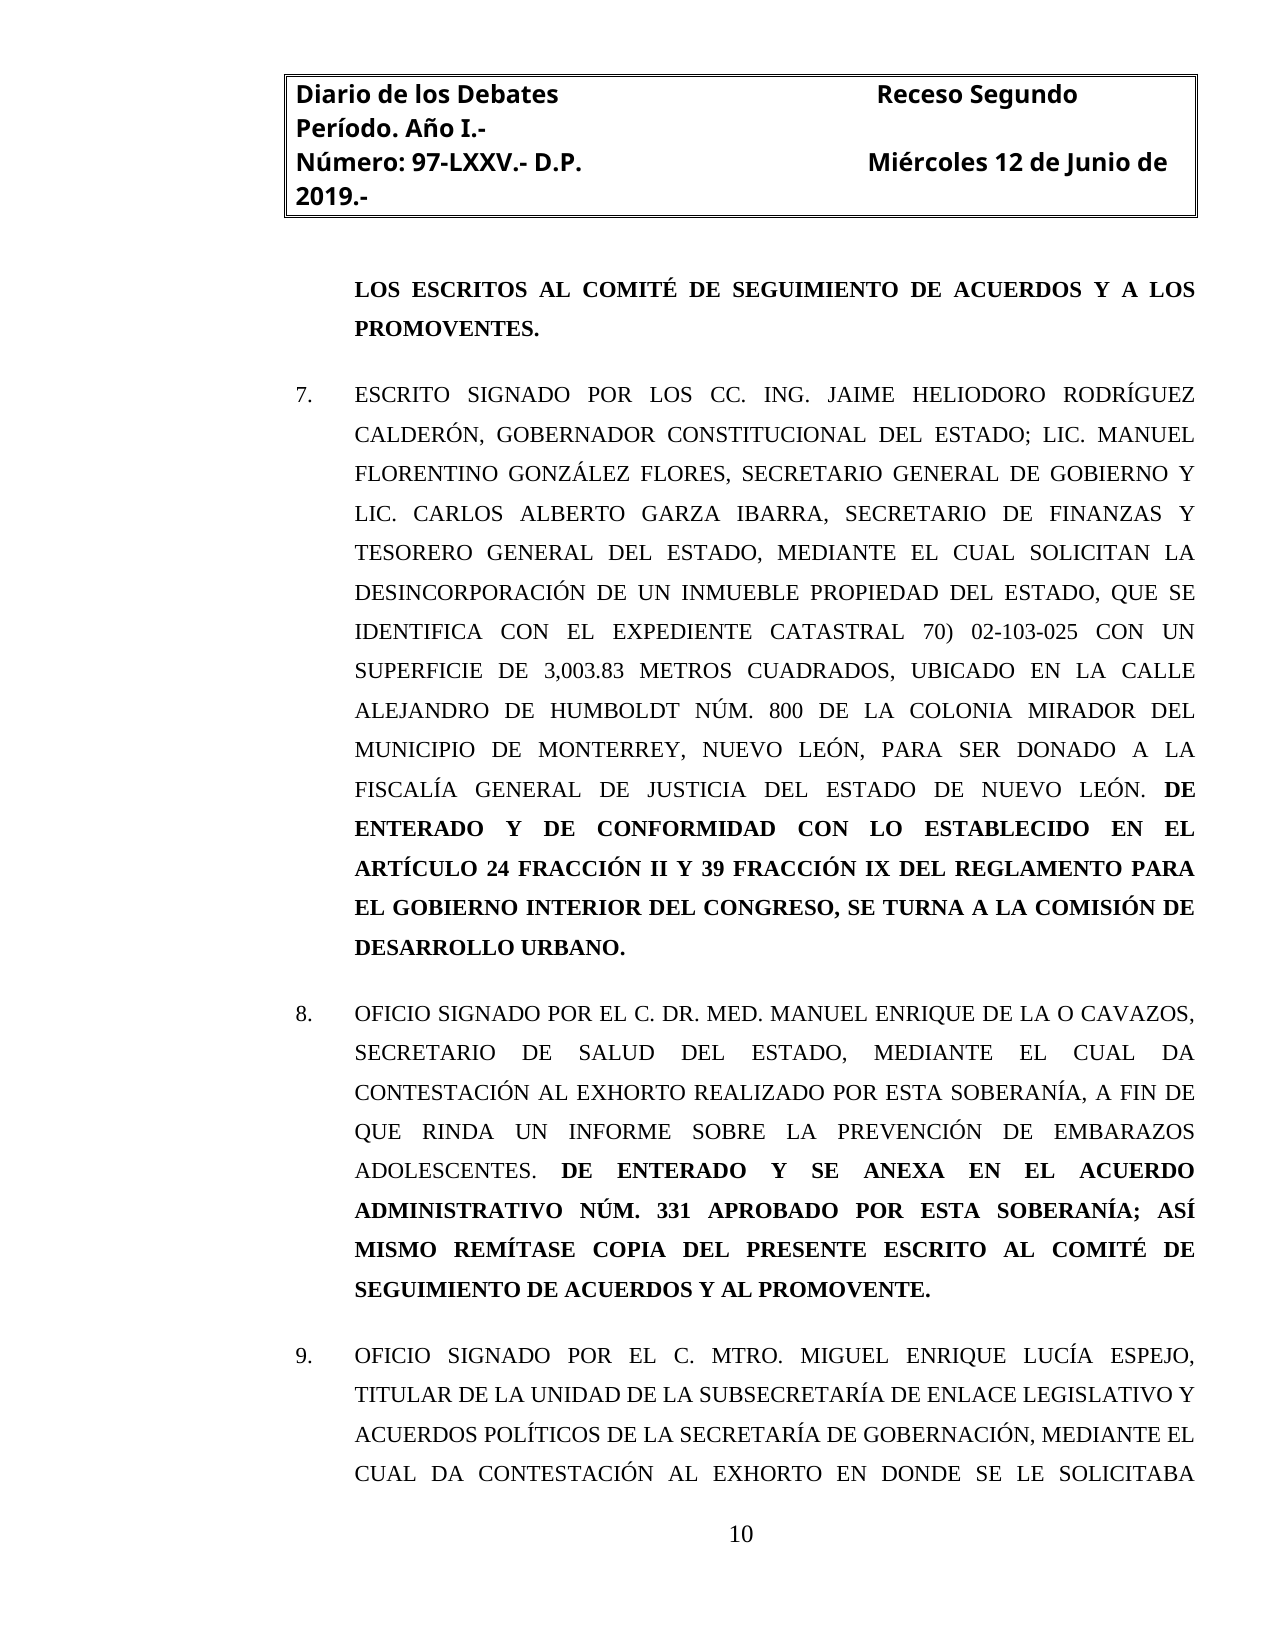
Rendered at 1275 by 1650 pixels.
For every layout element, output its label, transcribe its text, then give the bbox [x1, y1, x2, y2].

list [295, 1342, 1196, 1487]
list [295, 276, 1196, 342]
list OFICIO SIGNADO POR EL C. DR. MED. MANUEL ENRIQUE DE LA O CAVAZOS, SECRETARIO DE SALUD DEL ESTADO, MEDIANTE EL CUAL DA CONTESTACIÓN AL EXHORTO REALIZADO POR ESTA SOBERANÍA, A FIN DE QUE RINDA UN INFORME SOBRE LA PREVENCIÓN DE EMBARAZOS ADOLESCENTES. DE ENTERADO Y SE ANEXA EN EL ACUERDO ADMINISTRATIVO NÚM. 331 APROBADO POR ESTA SOBERANÍA; ASÍ MISMO REMÍTASE COPIA DEL PRESENTE ESCRITO AL COMITÉ DE SEGUIMIENTO DE ACUERDOS Y AL PROMOVENTE. [295, 1000, 1196, 1302]
list ESCRITO SIGNADO POR LOS CC. ING. JAIME HELIODORO RODRÍGUEZ CALDERÓN, GOBERNADOR CONSTITUCIONAL DEL ESTADO; LIC. MANUEL FLORENTINO GONZÁLEZ FLORES, SECRETARIO GENERAL DE GOBIERNO Y LIC. CARLOS ALBERTO GARZA IBARRA, SECRETARIO DE FINANZAS Y TESORERO GENERAL DEL ESTADO, MEDIANTE EL CUAL SOLICITAN LA DESINCORPORACIÓN DE UN INMUEBLE PROPIEDAD DEL ESTADO, QUE SE IDENTIFICA CON EL EXPEDIENTE CATASTRAL 70) 02-103-025 CON UN SUPERFICIE DE 3,003.83 METROS CUADRADOS, UBICADO EN LA CALLE ALEJANDRO DE HUMBOLDT NÚM. 800 DE LA COLONIA MIRADOR DEL MUNICIPIO DE MONTERREY, NUEVO LEÓN, PARA SER DONADO A LA FISCALÍA GENERAL DE JUSTICIA DEL ESTADO DE NUEVO LEÓN. DE ENTERADO Y DE CONFORMIDAD CON LO ESTABLECIDO EN EL ARTÍCULO 24 FRACCIÓN II Y 39 FRACCIÓN IX DEL REGLAMENTO PARA EL GOBIERNO INTERIOR DEL CONGRESO, SE TURNA A LA COMISIÓN DE DESARROLLO URBANO. [295, 381, 1196, 960]
